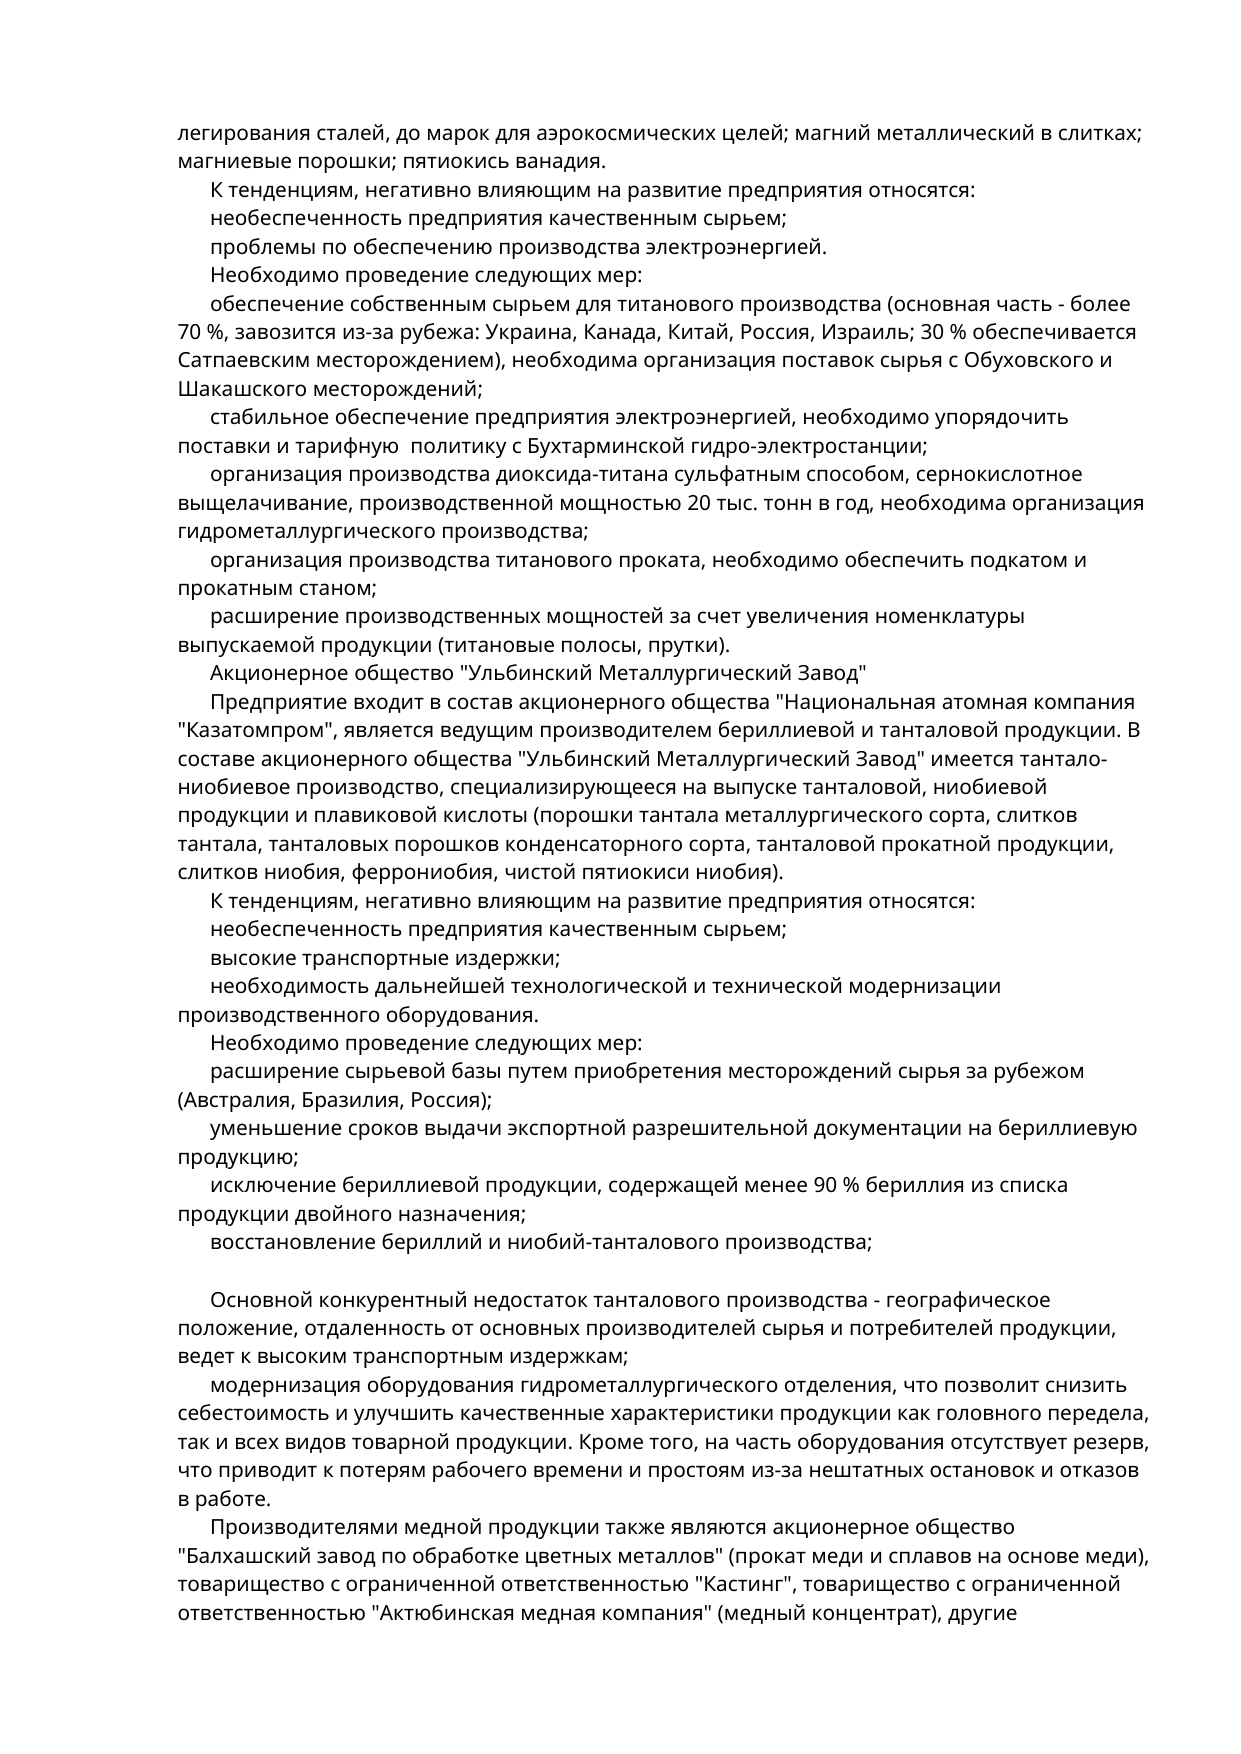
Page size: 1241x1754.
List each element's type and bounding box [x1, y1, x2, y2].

text [177, 118, 1152, 1256]
text [177, 1285, 1152, 1626]
